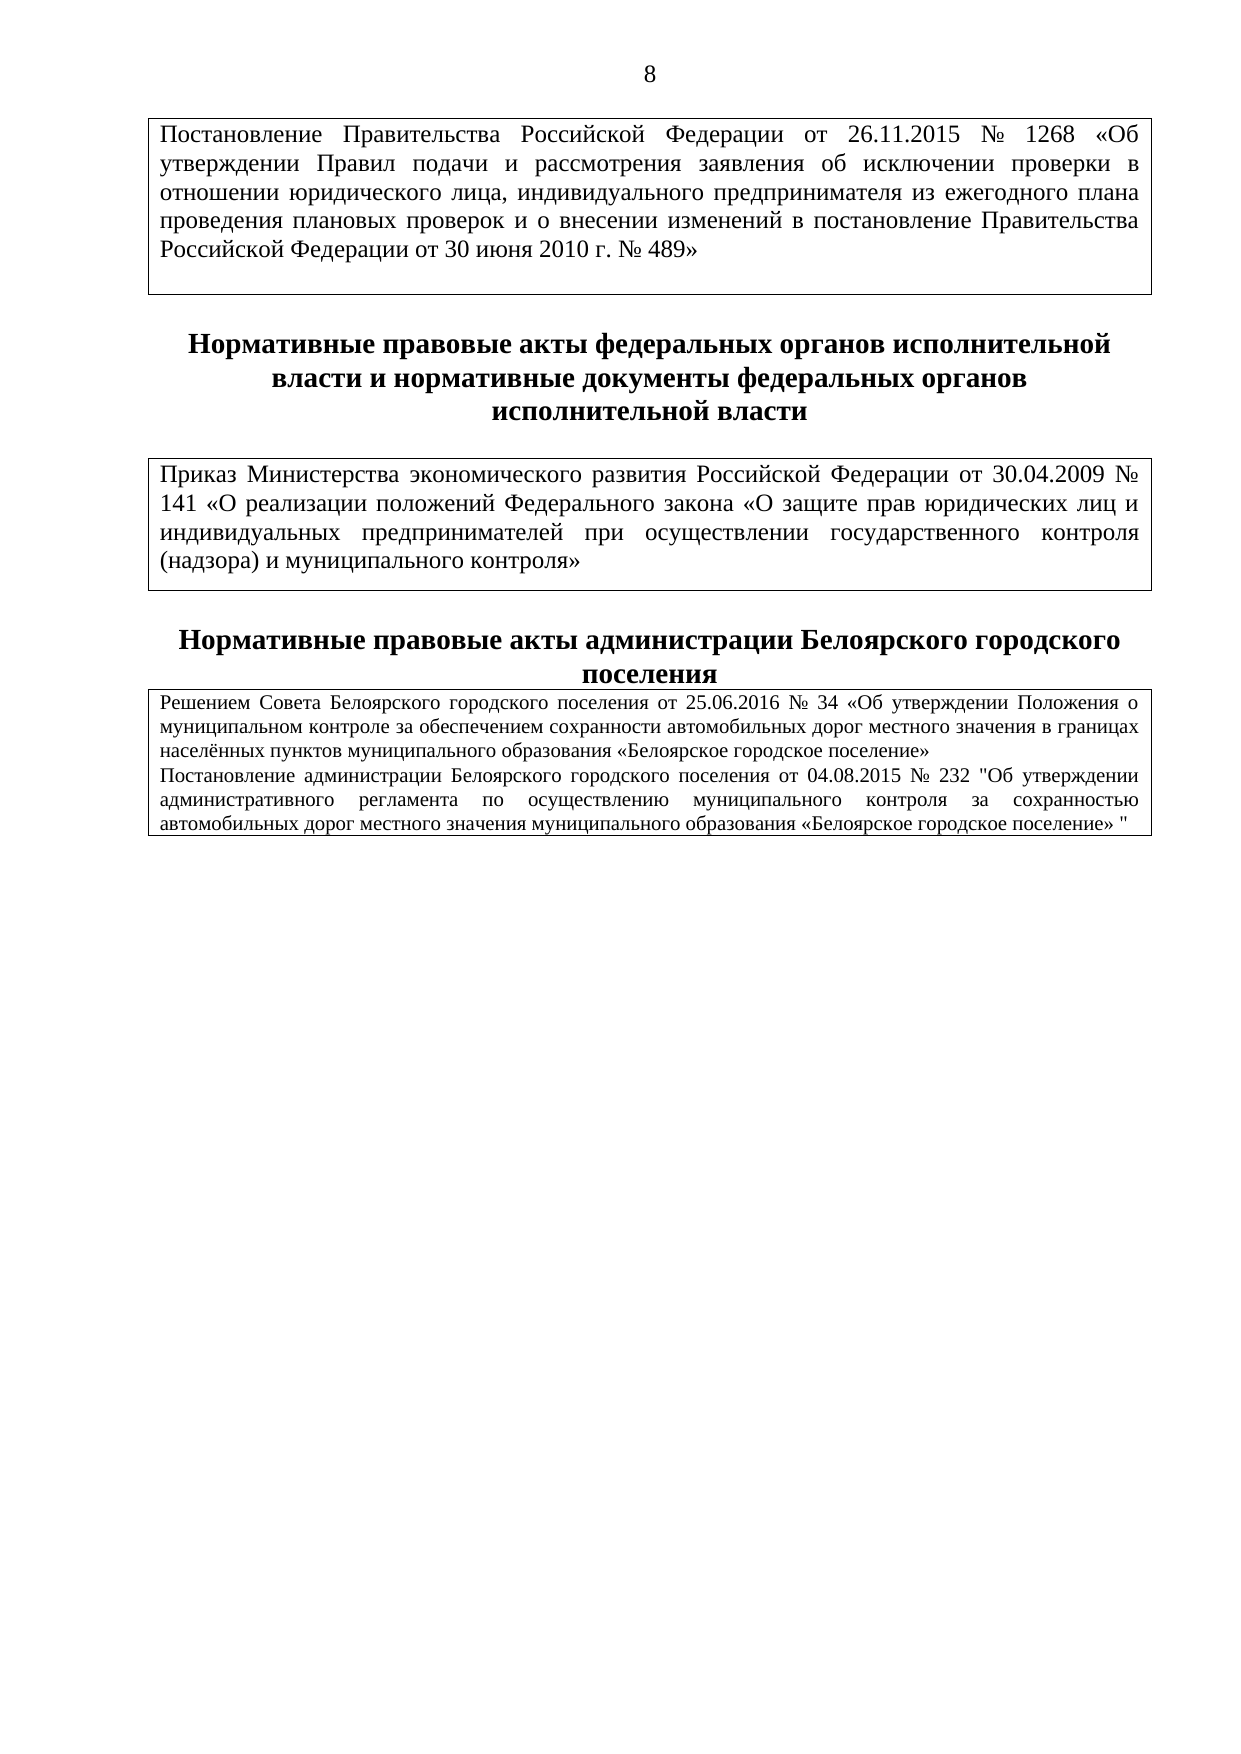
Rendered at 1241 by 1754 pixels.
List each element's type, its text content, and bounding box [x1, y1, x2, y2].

table_header Решением Совета Белоярского городского поселения от 25.06.2016 № 34 «Об утверждении Положения о муниципальном контроле за обеспечением сохранности автомобильных дорог местного значения в границах населённых пунктов муниципального образования «Белоярское городское поселение» Постановление администрации Белоярского городского поселения от 04.08.2015 № 232 "Об утверждении административного регламента по осуществлению муниципального контроля за сохранностью автомобильных дорог местного значения муниципального образования «Белоярское городское поселение» " [149, 690, 1151, 835]
text власти и нормативные документы федеральных органов [148, 360, 1152, 393]
table_cell Постановление Правительства Российской Федерации от 26.11.2015 № 1268 «Об утверждении Правил подачи и рассмотрения заявления об исключении проверки в отношении юридического лица, индивидуального предпринимателя из ежегодного плана проведения плановых проверок и о внесении изменений в постановление Правительства Российской Федерации от 30 июня 2010 г. № 489» [149, 119, 1151, 294]
text Нормативные правовые акты администрации Белоярского городского поселения [148, 622, 1152, 689]
table_header Приказ Министерства экономического развития Российской Федерации от 30.04.2009 № 141 «О реализации положений Федерального закона «О защите прав юридических лиц и индивидуальных предпринимателей при осуществлении государственного контроля (надзора) и муниципального контроля» [149, 459, 1151, 590]
text исполнительной власти [148, 393, 1152, 427]
text Нормативные правовые акты федеральных органов исполнительной [148, 326, 1152, 360]
